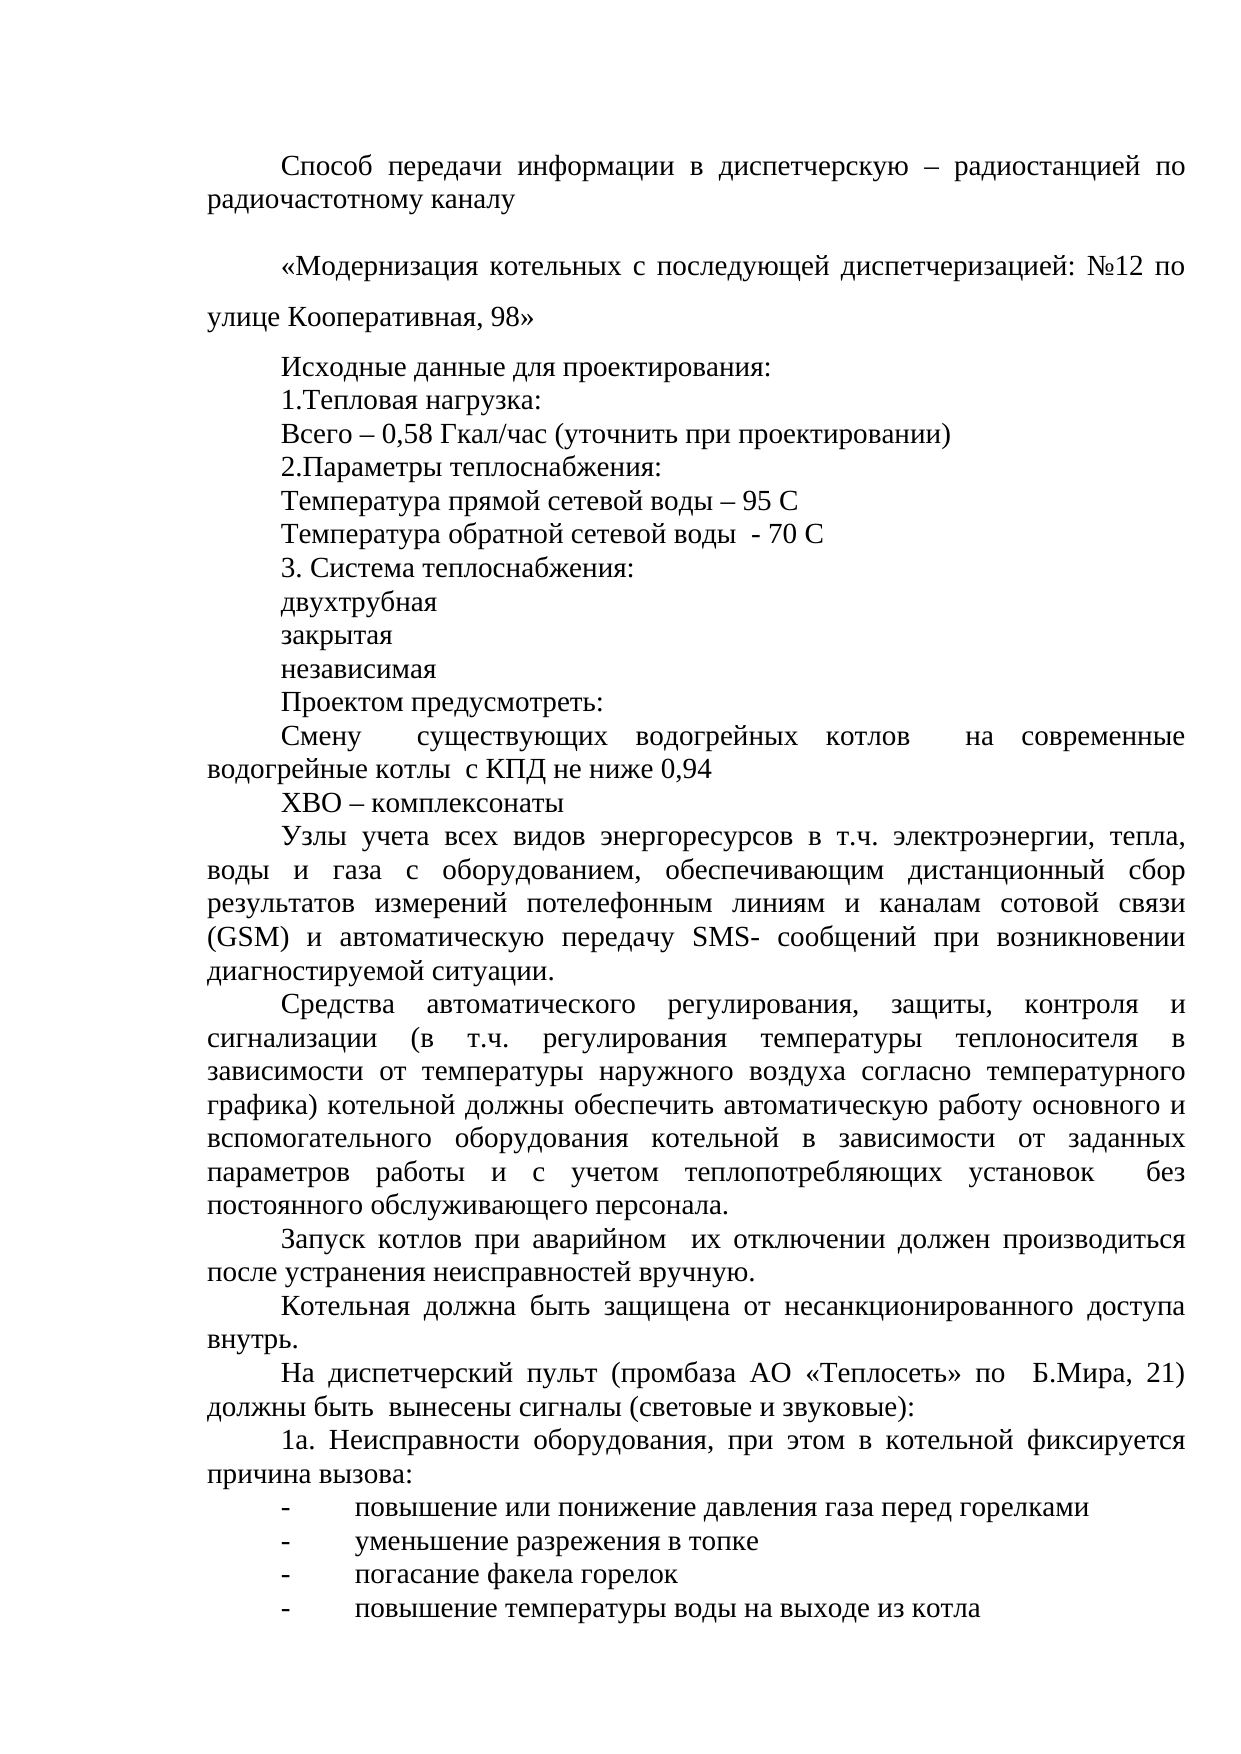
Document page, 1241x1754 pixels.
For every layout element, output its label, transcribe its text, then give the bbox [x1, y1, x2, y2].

text независимая [207, 651, 1186, 684]
text Котельная должна быть защищена от несанкционированного доступа внутрь. [207, 1288, 1186, 1355]
text закрытая [207, 617, 1186, 651]
text Всего – 0,58 Гкал/час (уточнить при проектировании) [207, 416, 1186, 449]
text Проектом предусмотреть: [207, 684, 1186, 718]
text двухтрубная [207, 584, 1186, 617]
text Средства автоматического регулирования, защиты, контроля и сигнализации (в т.ч. регулирования температуры теплоносителя в зависимости от температуры наружного воздуха согласно температурного графика) котельной должны обеспечить автоматическую работу основного и вспомогательного оборудования котельной в зависимости от заданных параметров работы и с учетом теплопотребляющих установок без постоянного обслуживающего персонала. [207, 986, 1186, 1221]
text 1.Тепловая нагрузка: [207, 382, 1186, 416]
text - уменьшение разрежения в топке [207, 1523, 1186, 1556]
text 2.Параметры теплоснабжения: [207, 449, 1186, 483]
text На диспетчерский пульт (промбаза АО «Теплосеть» по Б.Мира, 21) должны быть вынесены сигналы (световые и звуковые): [207, 1355, 1186, 1422]
text 3. Система теплоснабжения: [207, 550, 1186, 584]
text Температура прямой сетевой воды – 95 С [207, 483, 1186, 517]
text - повышение или понижение давления газа перед горелками [207, 1489, 1186, 1523]
text - погасание факела горелок [207, 1556, 1186, 1590]
text Смену существующих водогрейных котлов на современные водогрейные котлы с КПД не ниже 0,94 [207, 718, 1186, 785]
text ХВО – комплексонаты [207, 785, 1186, 818]
text Способ передачи информации в диспетчерскую – радиостанцией по радиочастотному каналу [207, 148, 1186, 215]
text Исходные данные для проектирования: [207, 349, 1186, 382]
text Запуск котлов при аварийном их отключении должен производиться после устранения неисправностей вручную. [207, 1221, 1186, 1288]
text Узлы учета всех видов энергоресурсов в т.ч. электроэнергии, тепла, воды и газа с оборудованием, обеспечивающим дистанционный сбор результатов измерений потелефонным линиям и каналам сотовой связи (GSM) и автоматическую передачу SMS- сообщений при возникновении диагностируемой ситуации. [207, 818, 1186, 986]
text 1а. Неисправности оборудования, при этом в котельной фиксируется причина вызова: [207, 1422, 1186, 1489]
text «Модернизация котельных с последующей диспетчеризацией: №12 по улице Кооперативная, 98» [207, 248, 1186, 332]
text - повышение температуры воды на выходе из котла [207, 1590, 1186, 1623]
text Температура обратной сетевой воды - 70 С [207, 517, 1186, 550]
